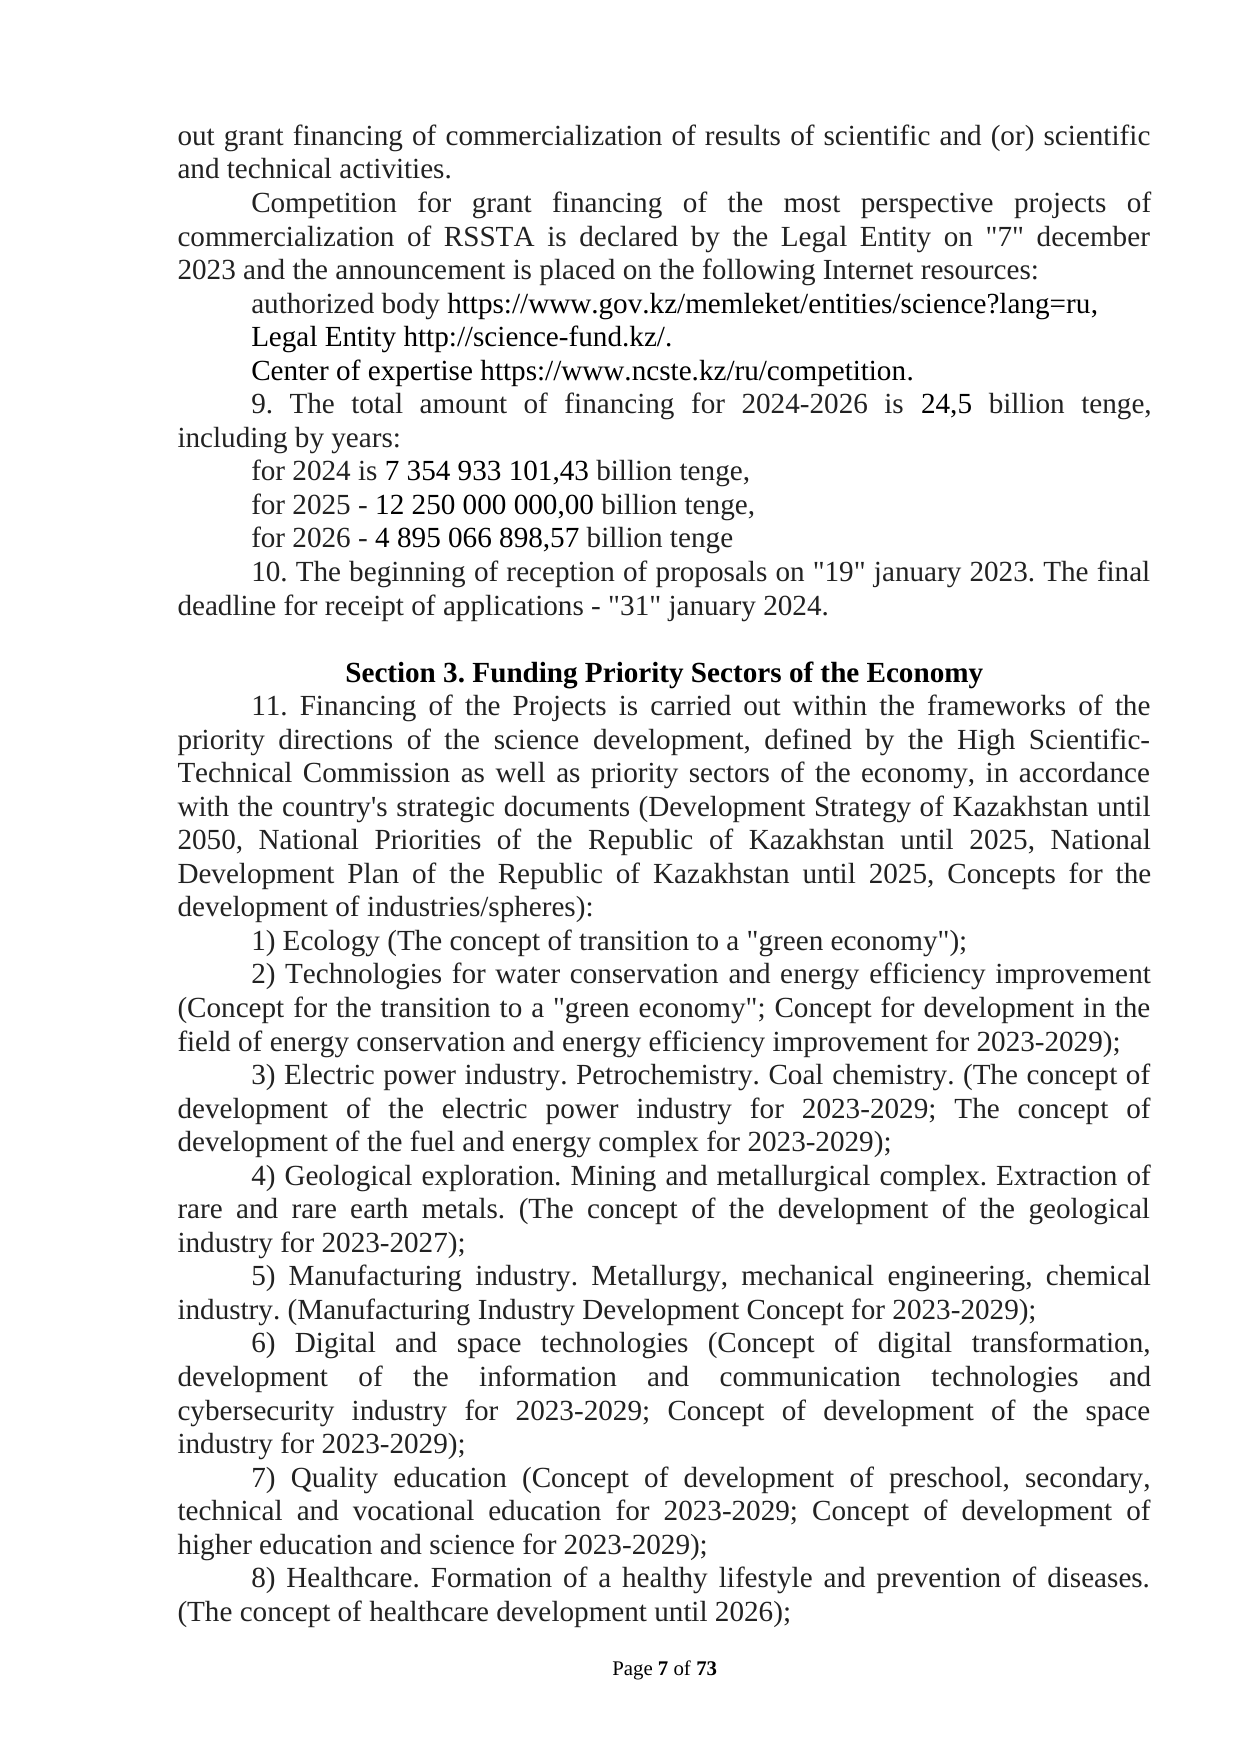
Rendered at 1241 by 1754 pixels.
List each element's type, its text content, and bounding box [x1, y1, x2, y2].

text 4) Geological exploration. Mining and metallurgical complex. Extraction of rare and rare earth metals. (The concept of the development of the geological industry for 2023-2027); [177, 1158, 1152, 1258]
text 1) Ecology (The concept of transition to a "green economy"); [177, 923, 1152, 957]
text authorized body https://www.gov.kz/memleket/entities/science?lang=ru, [177, 286, 1152, 319]
text 10. The beginning of reception of proposals on "19" january 2023. The final deadline for receipt of applications - "31" january 2024. [177, 554, 1152, 621]
text for 2024 is 7 354 933 101,43 billion tenge, [177, 453, 1152, 487]
text 9. The total amount of financing for 2024-2026 is 24,5 billion tenge, including by years: [177, 386, 1152, 453]
text Competition for grant financing of the most perspective projects of commercialization of RSSTA is declared by the Legal Entity on "7" december 2023 and the announcement is placed on the following Internet resources: [177, 185, 1152, 286]
text 5) Manufacturing industry. Metallurgy, mechanical engineering, chemical industry. (Manufacturing Industry Development Concept for 2023-2029); [177, 1258, 1152, 1326]
text 8) Healthcare. Formation of a healthy lifestyle and prevention of diseases. (The concept of healthcare development until 2026); [177, 1560, 1152, 1627]
text for 2026 - 4 895 066 898,57 billion tenge [177, 521, 1152, 554]
text 6) Digital and space technologies (Concept of digital transformation, development of the information and communication technologies and cybersecurity industry for 2023-2029; Concept of development of the space industry for 2023-2029); [177, 1326, 1152, 1460]
text Legal Entity http://science-fund.kz/. [177, 319, 1152, 353]
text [177, 118, 1152, 185]
text 7) Quality education (Concept of development of preschool, secondary, technical and vocational education for 2023-2029; Concept of development of higher education and science for 2023-2029); [177, 1460, 1152, 1560]
text 2) Technologies for water conservation and energy efficiency improvement (Concept for the transition to a "green economy"; Concept for development in the field of energy conservation and energy efficiency improvement for 2023-2029); [177, 957, 1152, 1057]
text Center of expertise https://www.ncste.kz/ru/competition. [177, 353, 1152, 386]
text 3) Electric power industry. Petrochemistry. Coal chemistry. (The concept of development of the electric power industry for 2023-2029; The concept of development of the fuel and energy complex for 2023-2029); [177, 1057, 1152, 1158]
text Section 3. Funding Priority Sectors of the Economy [177, 655, 1152, 688]
text 11. Financing of the Projects is carried out within the frameworks of the priority directions of the science development, defined by the High Scientific-Technical Commission as well as priority sectors of the economy, in accordance with the country's strategic documents (Development Strategy of Kazakhstan until 2050, National Priorities of the Republic of Kazakhstan until 2025, National Development Plan of the Republic of Kazakhstan until 2025, Concepts for the development of industries/spheres): [177, 688, 1152, 923]
text for 2025 - 12 250 000 000,00 billion tenge, [177, 487, 1152, 521]
